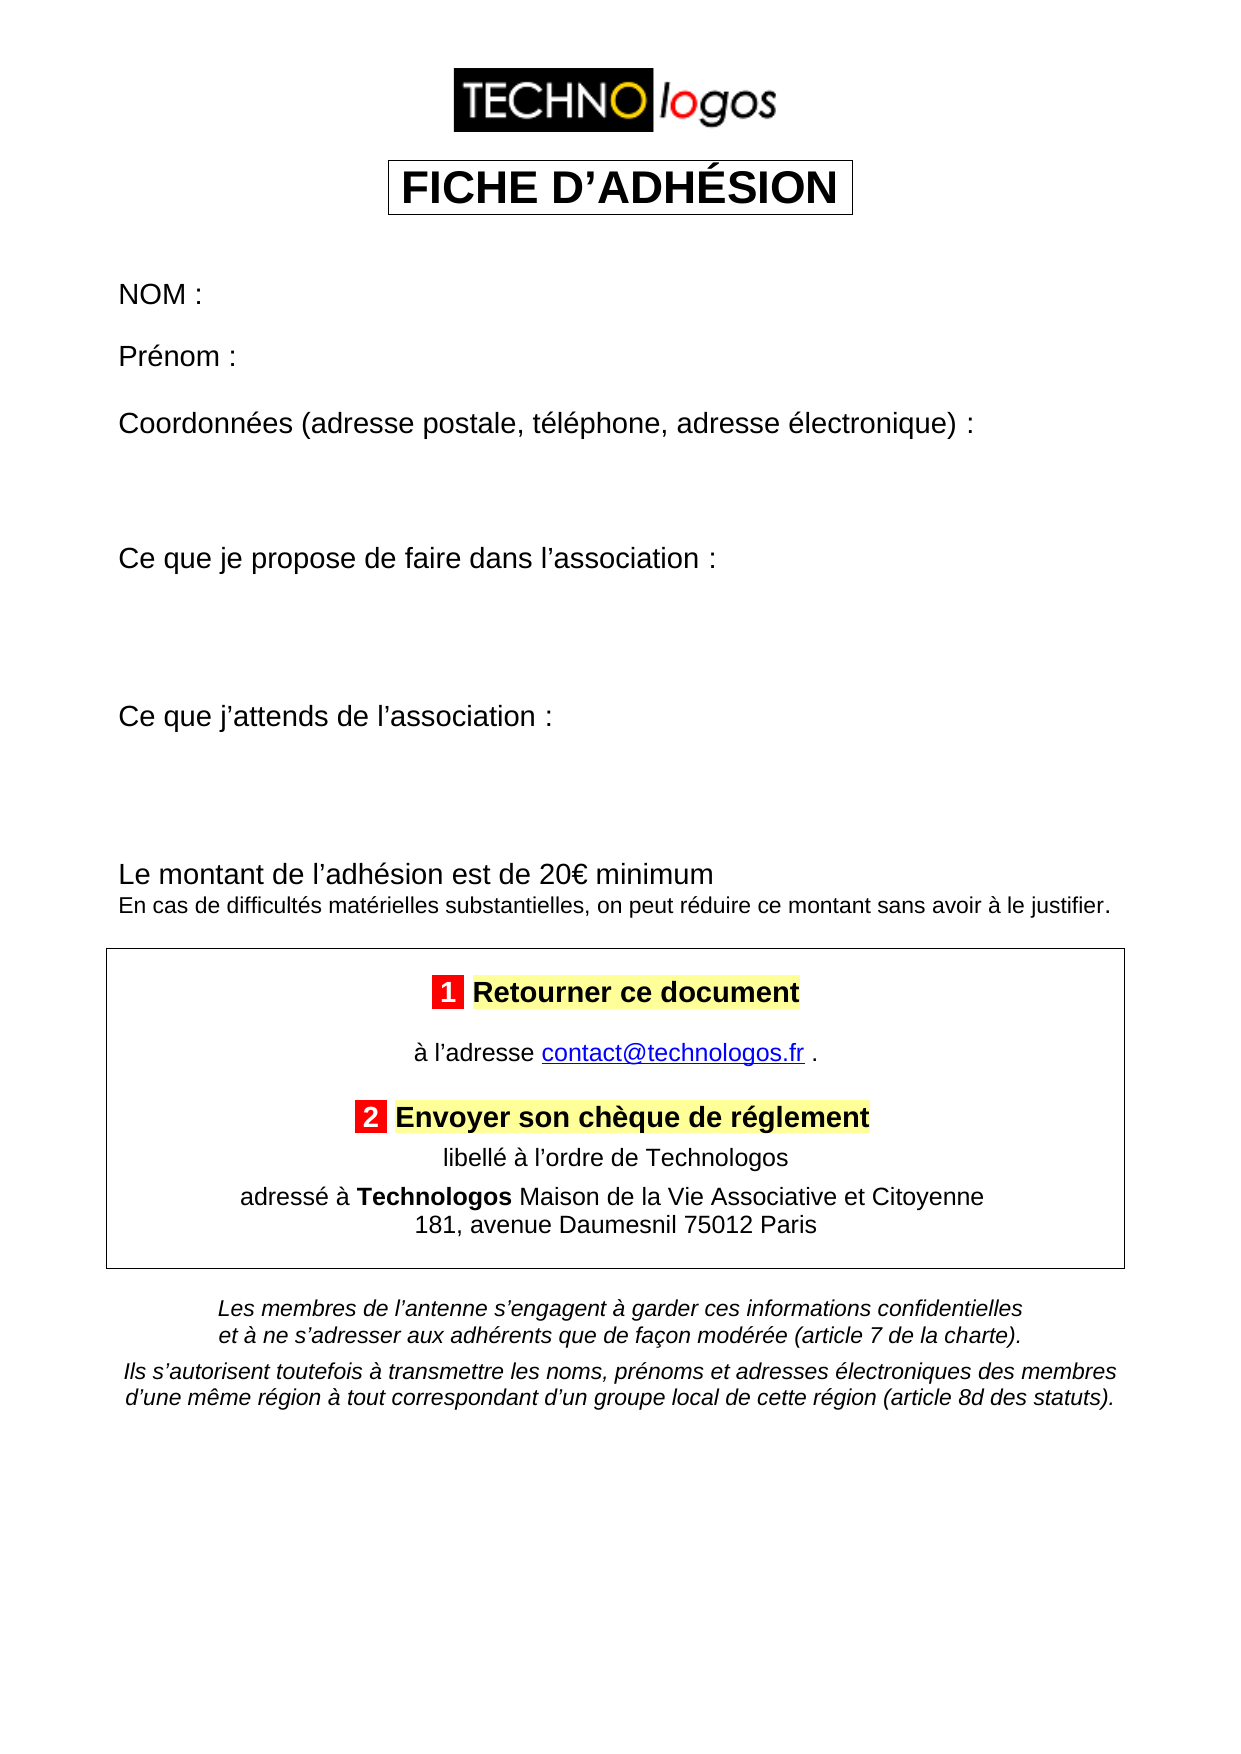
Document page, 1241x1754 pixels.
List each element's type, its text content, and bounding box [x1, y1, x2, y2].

text Le montant de l’adhésion est de 20€ minimum En cas de difficultés matérielles substantielles, on peut réduire ce montant sans avoir à le justifier. [118, 823, 1122, 948]
text Les membres de l’antenne s’engagent à garder ces informations confidentielles et à ne s’adresser aux adhérents que de façon modérée (article 7 de la charte). Ils s’autorisent toutefois à transmettre les noms, prénoms et adresses électroniques des membres d’une même région à tout correspondant d’un groupe local de cette région (article 8d des statuts). [118, 1269, 1122, 1410]
picture [453, 68, 787, 132]
text Ce que j’attends de l’association : [118, 665, 1122, 794]
text Prénom : Coordonnées (adresse postale, téléphone, adresse électronique) : Ce que je propose de faire dans l’association : [118, 339, 1122, 603]
text .FICHE D’ADHÉSION. [118, 69, 1122, 277]
table_header .1. Retourner ce document à l’adresse contact@technologos.fr . .2. Envoyer son chèque de réglement libellé à l’ordre de Technologos adressé à Technologos Maison de la Vie Associative et Citoyenne 181, avenue Daumesnil 75012 Paris [107, 949, 1124, 1268]
text NOM : [118, 277, 1122, 339]
